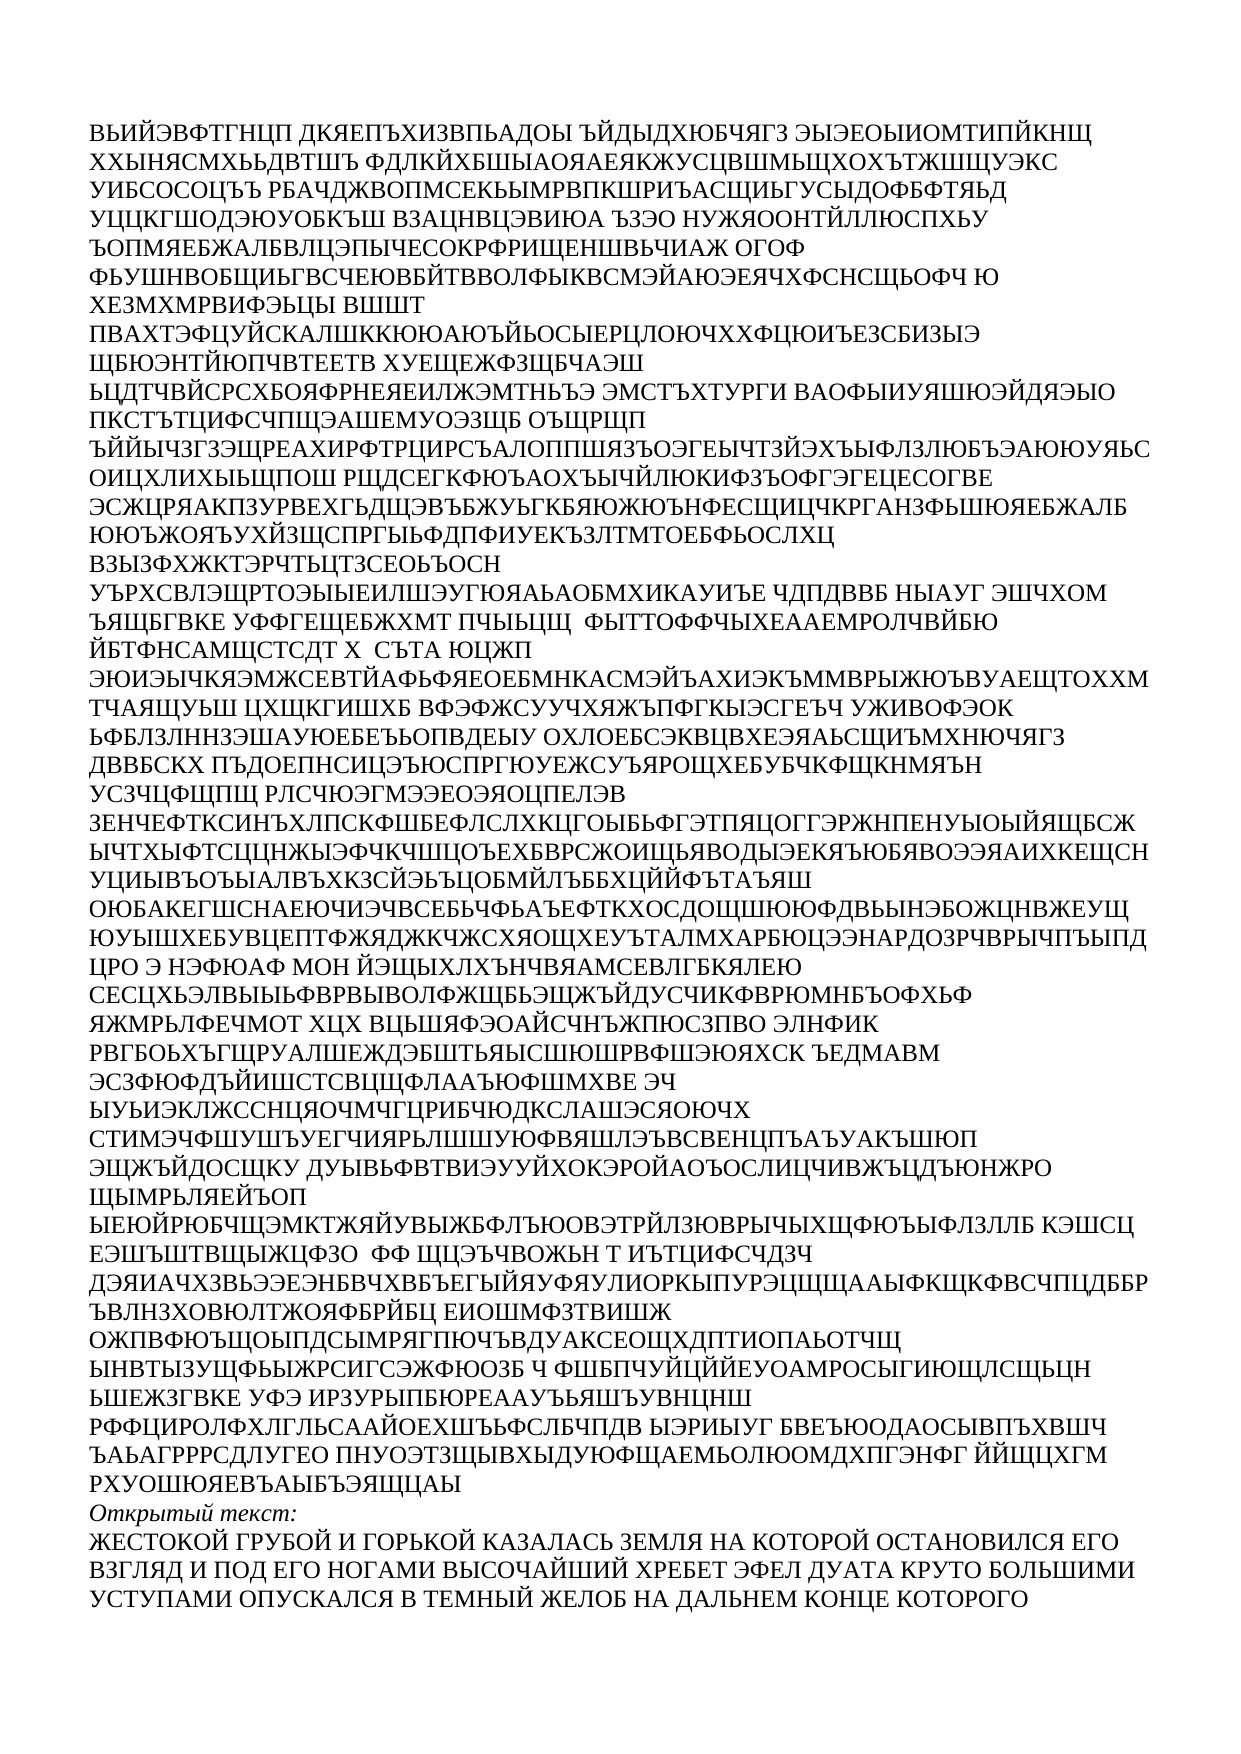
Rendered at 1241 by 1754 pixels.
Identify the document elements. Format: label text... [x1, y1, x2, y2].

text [89, 1527, 1152, 1613]
text Открытый текст: [89, 1498, 1152, 1527]
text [89, 118, 1152, 1498]
